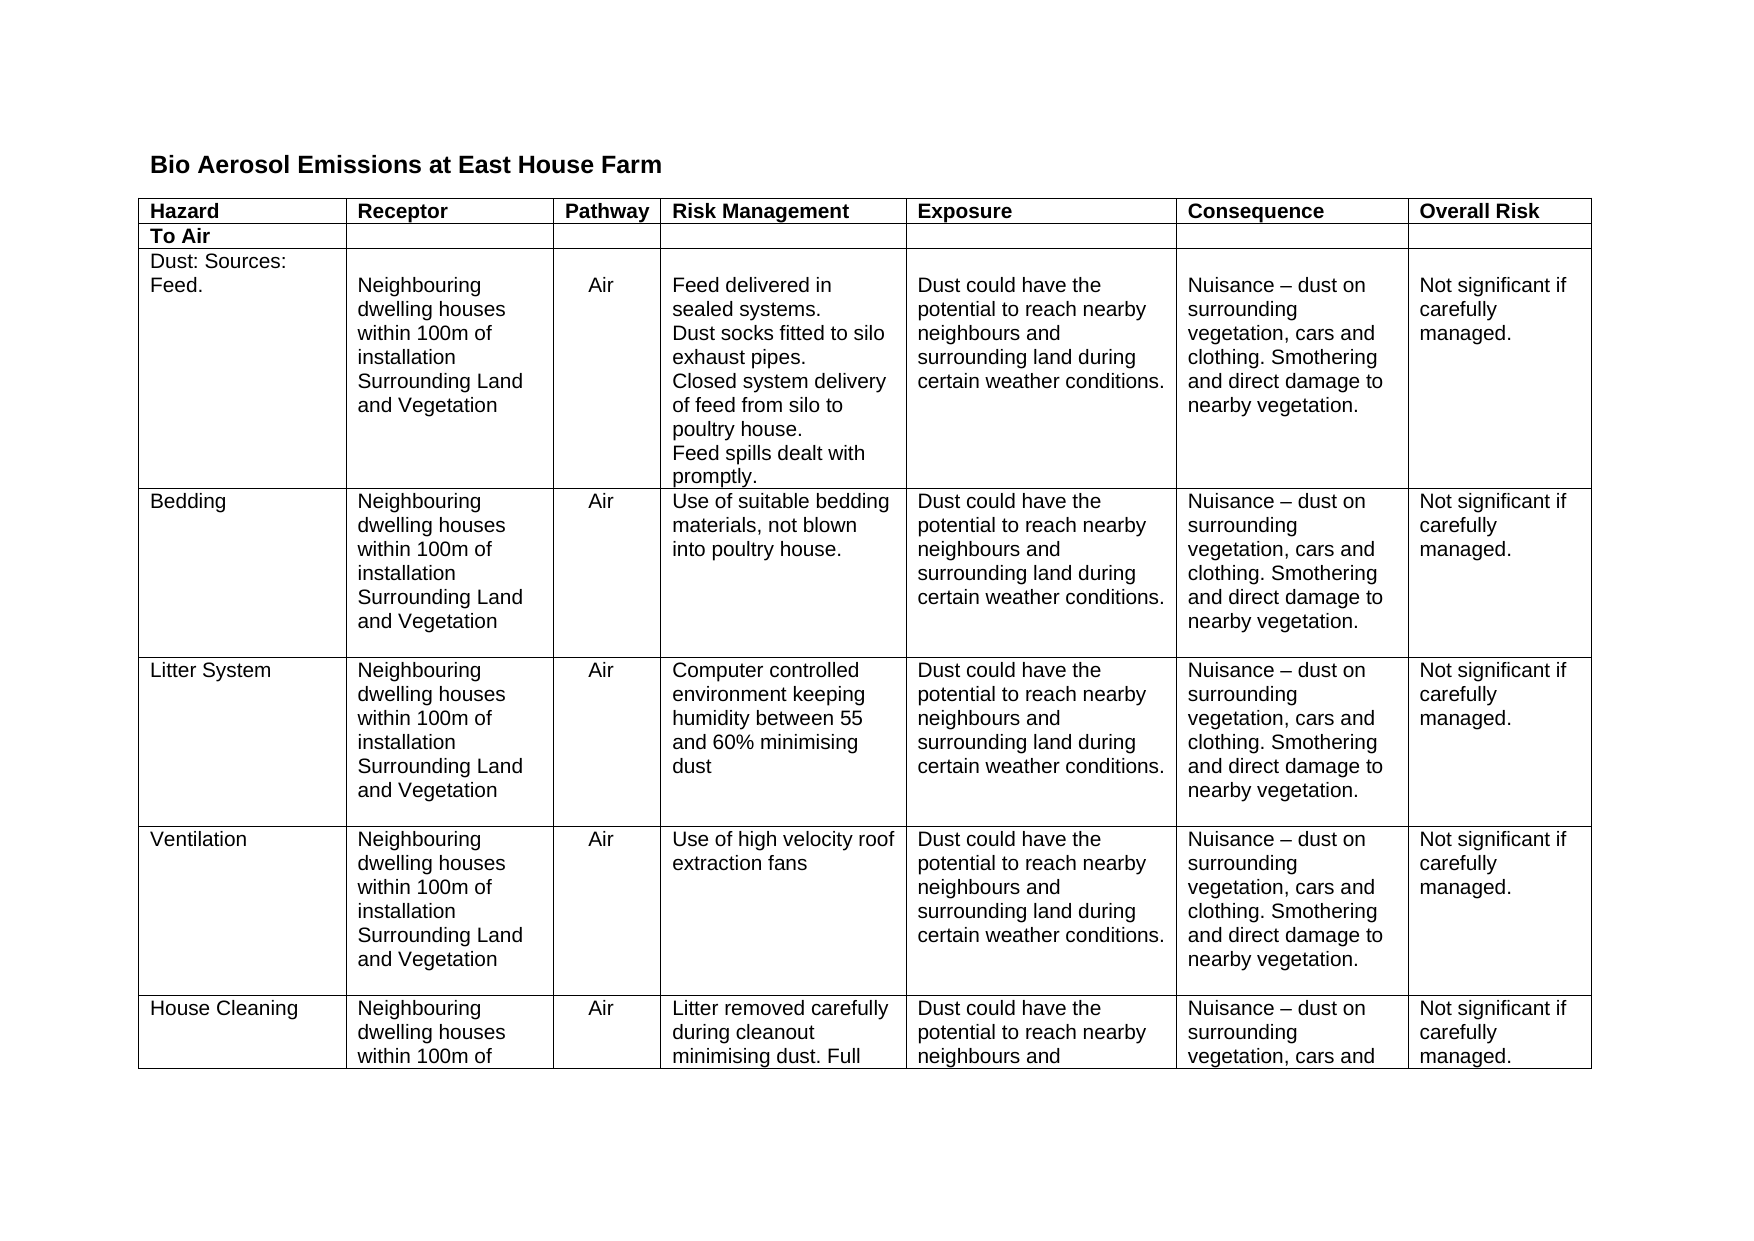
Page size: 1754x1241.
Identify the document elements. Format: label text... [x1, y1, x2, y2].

table_cell Air [554, 249, 660, 488]
table_cell Dust: Sources: Feed. [139, 249, 346, 488]
table_cell Neighbouring dwelling houses within 100m of installation Surrounding Land and Vegetation [347, 827, 553, 994]
table_cell Use of suitable bedding materials, not blown into poultry house. [661, 489, 906, 657]
table_cell Neighbouring dwelling houses within 100m of installation Surrounding Land and Vegetation [347, 249, 553, 488]
table_header Overall Risk [1409, 199, 1591, 223]
table_cell House Cleaning [139, 996, 346, 1067]
table_cell Dust could have the potential to reach nearby neighbours and surrounding land during certain weather conditions. [907, 658, 1176, 826]
table_cell Not significant if carefully managed. [1409, 249, 1591, 488]
table_header Hazard [139, 199, 346, 223]
table_cell Feed delivered in sealed systems. Dust socks fitted to silo exhaust pipes. Closed system delivery of feed from silo to poultry house. Feed spills dealt with promptly. [661, 249, 906, 488]
table_cell Not significant if carefully managed. [1409, 827, 1591, 994]
table_cell [907, 224, 1176, 248]
table_cell Not significant if carefully managed. [1409, 489, 1591, 657]
table_cell Litter System [139, 658, 346, 826]
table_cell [907, 996, 1176, 1067]
table_cell Nuisance – dust on surrounding vegetation, cars and clothing. Smothering and direct damage to nearby vegetation. [1177, 249, 1408, 488]
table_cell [1409, 996, 1591, 1067]
table_cell Dust could have the potential to reach nearby neighbours and surrounding land during certain weather conditions. [907, 249, 1176, 488]
table_cell Computer controlled environment keeping humidity between 55 and 60% minimising dust [661, 658, 906, 826]
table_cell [1177, 996, 1408, 1067]
table_cell [554, 224, 660, 248]
table_cell [1409, 224, 1591, 248]
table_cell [347, 996, 553, 1067]
table_header Risk Management [661, 199, 906, 223]
table_cell Air [554, 827, 660, 994]
table_cell Neighbouring dwelling houses within 100m of installation Surrounding Land and Vegetation [347, 658, 553, 826]
table_cell Use of high velocity roof extraction fans [661, 827, 906, 994]
table_header Pathway [554, 199, 660, 223]
table_cell [1177, 224, 1408, 248]
table_header Consequence [1177, 199, 1408, 223]
table_cell Neighbouring dwelling houses within 100m of installation Surrounding Land and Vegetation [347, 489, 553, 657]
table_cell Nuisance – dust on surrounding vegetation, cars and clothing. Smothering and direct damage to nearby vegetation. [1177, 827, 1408, 994]
table_cell Air [554, 996, 660, 1067]
table_cell [661, 224, 906, 248]
table_cell Nuisance – dust on surrounding vegetation, cars and clothing. Smothering and direct damage to nearby vegetation. [1177, 489, 1408, 657]
table_cell Ventilation [139, 827, 346, 994]
table_cell Dust could have the potential to reach nearby neighbours and surrounding land during certain weather conditions. [907, 827, 1176, 994]
table_cell Air [554, 658, 660, 826]
table_cell Not significant if carefully managed. [1409, 658, 1591, 826]
table_cell To Air [139, 224, 346, 248]
text Bio Aerosol Emissions at East House Farm [150, 150, 1604, 179]
table_cell Dust could have the potential to reach nearby neighbours and surrounding land during certain weather conditions. [907, 489, 1176, 657]
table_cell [661, 996, 906, 1067]
table_cell Air [554, 489, 660, 657]
table_cell [347, 224, 553, 248]
table_cell Bedding [139, 489, 346, 657]
table_cell Nuisance – dust on surrounding vegetation, cars and clothing. Smothering and direct damage to nearby vegetation. [1177, 658, 1408, 826]
table_header Exposure [907, 199, 1176, 223]
table_header Receptor [347, 199, 553, 223]
